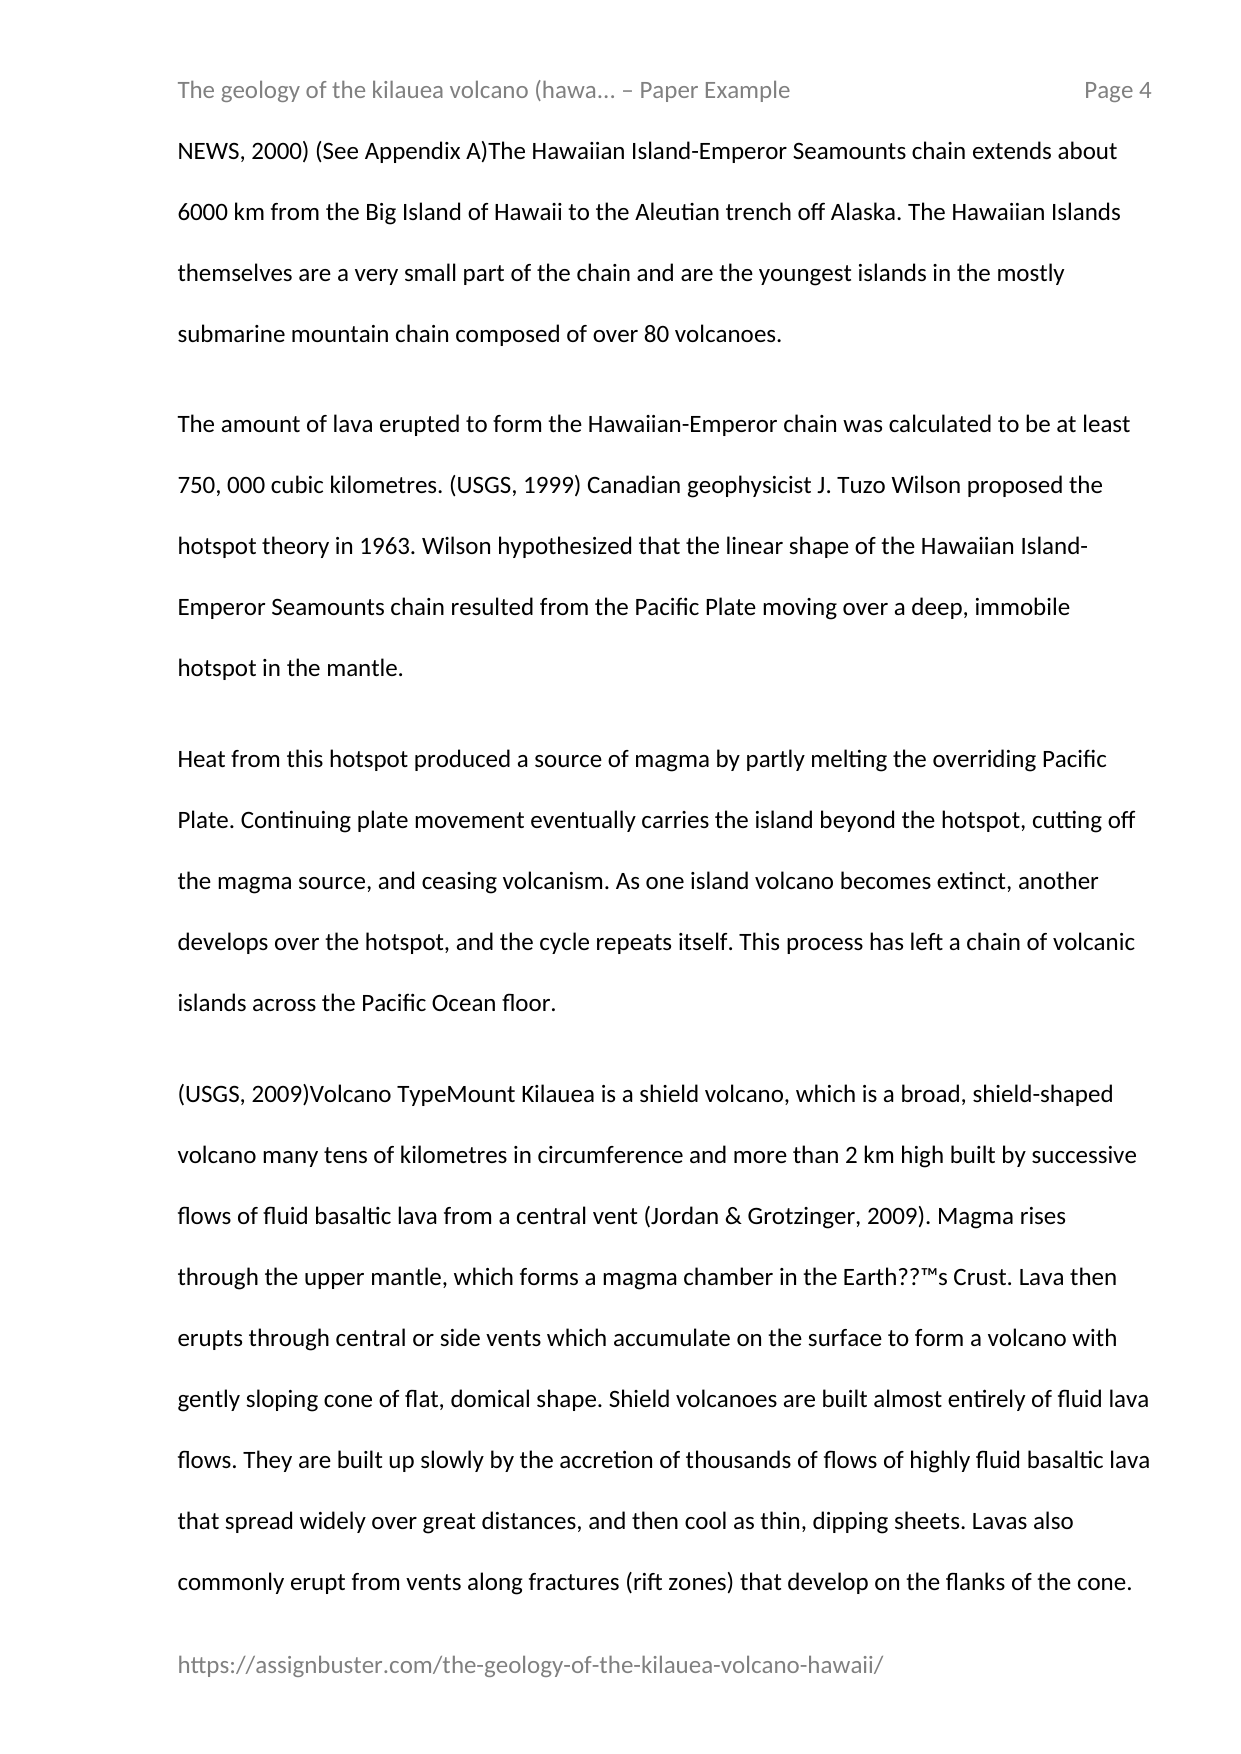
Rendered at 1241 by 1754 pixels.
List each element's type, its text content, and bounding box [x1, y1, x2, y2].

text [177, 135, 1152, 348]
text The amount of lava erupted to form the Hawaiian-Emperor chain was calculated to be at least 750, 000 cubic kilometres. (USGS, 1999) Canadian geophysicist J. Tuzo Wilson proposed the hotspot theory in 1963. Wilson hypothesized that the linear shape of the Hawaiian Island-Emperor Seamounts chain resulted from the Pacific Plate moving over a deep, immobile hotspot in the mantle. [177, 408, 1152, 683]
text (USGS, 2009)Volcano TypeMount Kilauea is a shield volcano, which is a broad, shield-shaped volcano many tens of kilometres in circumference and more than 2 km high built by successive flows of fluid basaltic lava from a central vent (Jordan & Grotzinger, 2009). Magma rises through the upper mantle, which forms a magma chamber in the Earth??™s Crust. Lava then erupts through central or side vents which accumulate on the surface to form a volcano with gently sloping cone of flat, domical shape. Shield volcanoes are built almost entirely of fluid lava flows. They are built up slowly by the accretion of thousands of flows of highly fluid basaltic lava that spread widely over great distances, and then cool as thin, dipping sheets. Lavas also commonly erupt from vents along fractures (rift zones) that develop on the flanks of the cone. [177, 1078, 1152, 1597]
text Heat from this hotspot produced a source of magma by partly melting the overriding Pacific Plate. Continuing plate movement eventually carries the island beyond the hotspot, cutting off the magma source, and ceasing volcanism. As one island volcano becomes extinct, another develops over the hotspot, and the cycle repeats itself. This process has left a chain of volcanic islands across the Pacific Ocean floor. [177, 743, 1152, 1018]
